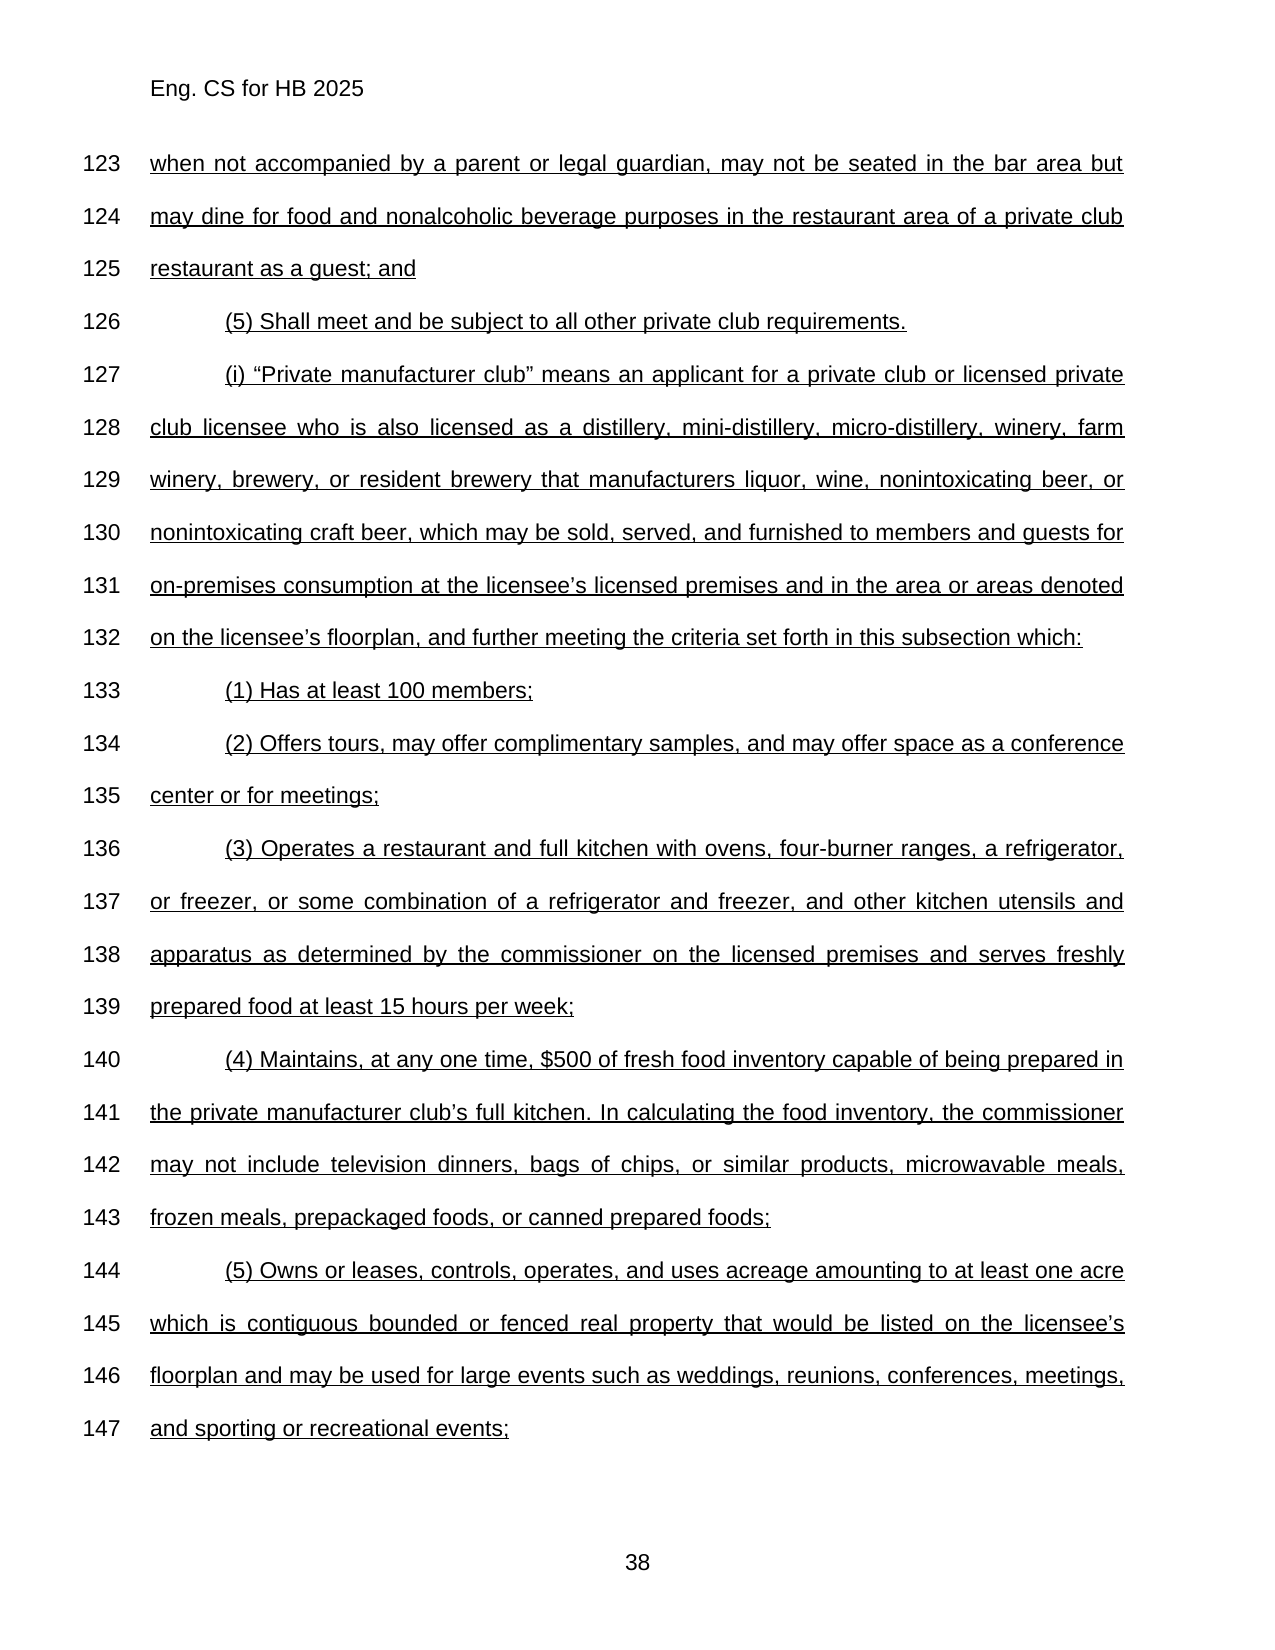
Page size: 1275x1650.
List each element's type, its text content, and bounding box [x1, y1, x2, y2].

text (i) “Private manufacturer club” means an applicant for a private club or licensed private club licensee who is also licensed as a distillery, mini-distillery, micro-distillery, winery, farm winery, brewery, or resident brewery that manufacturers liquor, wine, nonintoxicating beer, or nonintoxicating craft beer, which may be sold, served, and furnished to members and guests for on-premises consumption at the licensee’s licensed premises and in the area or areas denoted on the licensee’s floorplan, and further meeting the criteria set forth in this subsection which: [150, 438, 1125, 489]
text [150, 150, 1125, 282]
text (3) Operates a restaurant and full kitchen with ovens, four-burner ranges, a refrigerator, or freezer, or some combination of a refrigerator and freezer, and other kitchen utensils and apparatus as determined by the commissioner on the licensed premises and serves freshly prepared food at least 15 hours per week; [150, 835, 1125, 963]
text (1) Has at least 100 members; [150, 677, 1125, 703]
text (3) Operates a restaurant and full kitchen with ovens, four-burner ranges, a refrigerator, or freezer, or some combination of a refrigerator and freezer, and other kitchen utensils and apparatus as determined by the commissioner on the licensed premises and serves freshly prepared food at least 15 hours per week; [150, 965, 1125, 1020]
text (5) Owns or leases, controls, operates, and uses acreage amounting to at least one acre which is contiguous bounded or fenced real property that would be listed on the licensee’s floorplan and may be used for large events such as weddings, reunions, conferences, meetings, and sporting or recreational events; [150, 1257, 1125, 1332]
text (4) Maintains, at any one time, $500 of fresh food inventory capable of being prepared in the private manufacturer club’s full kitchen. In calculating the food inventory, the commissioner may not include television dinners, bags of chips, or similar products, microwavable meals, frozen meals, prepackaged foods, or canned prepared foods; [150, 1175, 1125, 1231]
text (5) Shall meet and be subject to all other private club requirements. [150, 308, 1125, 334]
text (i) “Private manufacturer club” means an applicant for a private club or licensed private club licensee who is also licensed as a distillery, mini-distillery, micro-distillery, winery, farm winery, brewery, or resident brewery that manufacturers liquor, wine, nonintoxicating beer, or nonintoxicating craft beer, which may be sold, served, and furnished to members and guests for on-premises consumption at the licensee’s licensed premises and in the area or areas denoted on the licensee’s floorplan, and further meeting the criteria set forth in this subsection which: [150, 490, 1125, 651]
text (4) Maintains, at any one time, $500 of fresh food inventory capable of being prepared in the private manufacturer club’s full kitchen. In calculating the food inventory, the commissioner may not include television dinners, bags of chips, or similar products, microwavable meals, frozen meals, prepackaged foods, or canned prepared foods; [150, 1046, 1125, 1174]
text (i) “Private manufacturer club” means an applicant for a private club or licensed private club licensee who is also licensed as a distillery, mini-distillery, micro-distillery, winery, farm winery, brewery, or resident brewery that manufacturers liquor, wine, nonintoxicating beer, or nonintoxicating craft beer, which may be sold, served, and furnished to members and guests for on-premises consumption at the licensee’s licensed premises and in the area or areas denoted on the licensee’s floorplan, and further meeting the criteria set forth in this subsection which: [150, 361, 1125, 436]
text (5) Owns or leases, controls, operates, and uses acreage amounting to at least one acre which is contiguous bounded or fenced real property that would be listed on the licensee’s floorplan and may be used for large events such as weddings, reunions, conferences, meetings, and sporting or recreational events; [150, 1386, 1125, 1441]
text (2) Offers tours, may offer complimentary samples, and may offer space as a conference center or for meetings; [150, 730, 1125, 809]
text (5) Owns or leases, controls, operates, and uses acreage amounting to at least one acre which is contiguous bounded or fenced real property that would be listed on the licensee’s floorplan and may be used for large events such as weddings, reunions, conferences, meetings, and sporting or recreational events; [150, 1334, 1125, 1385]
